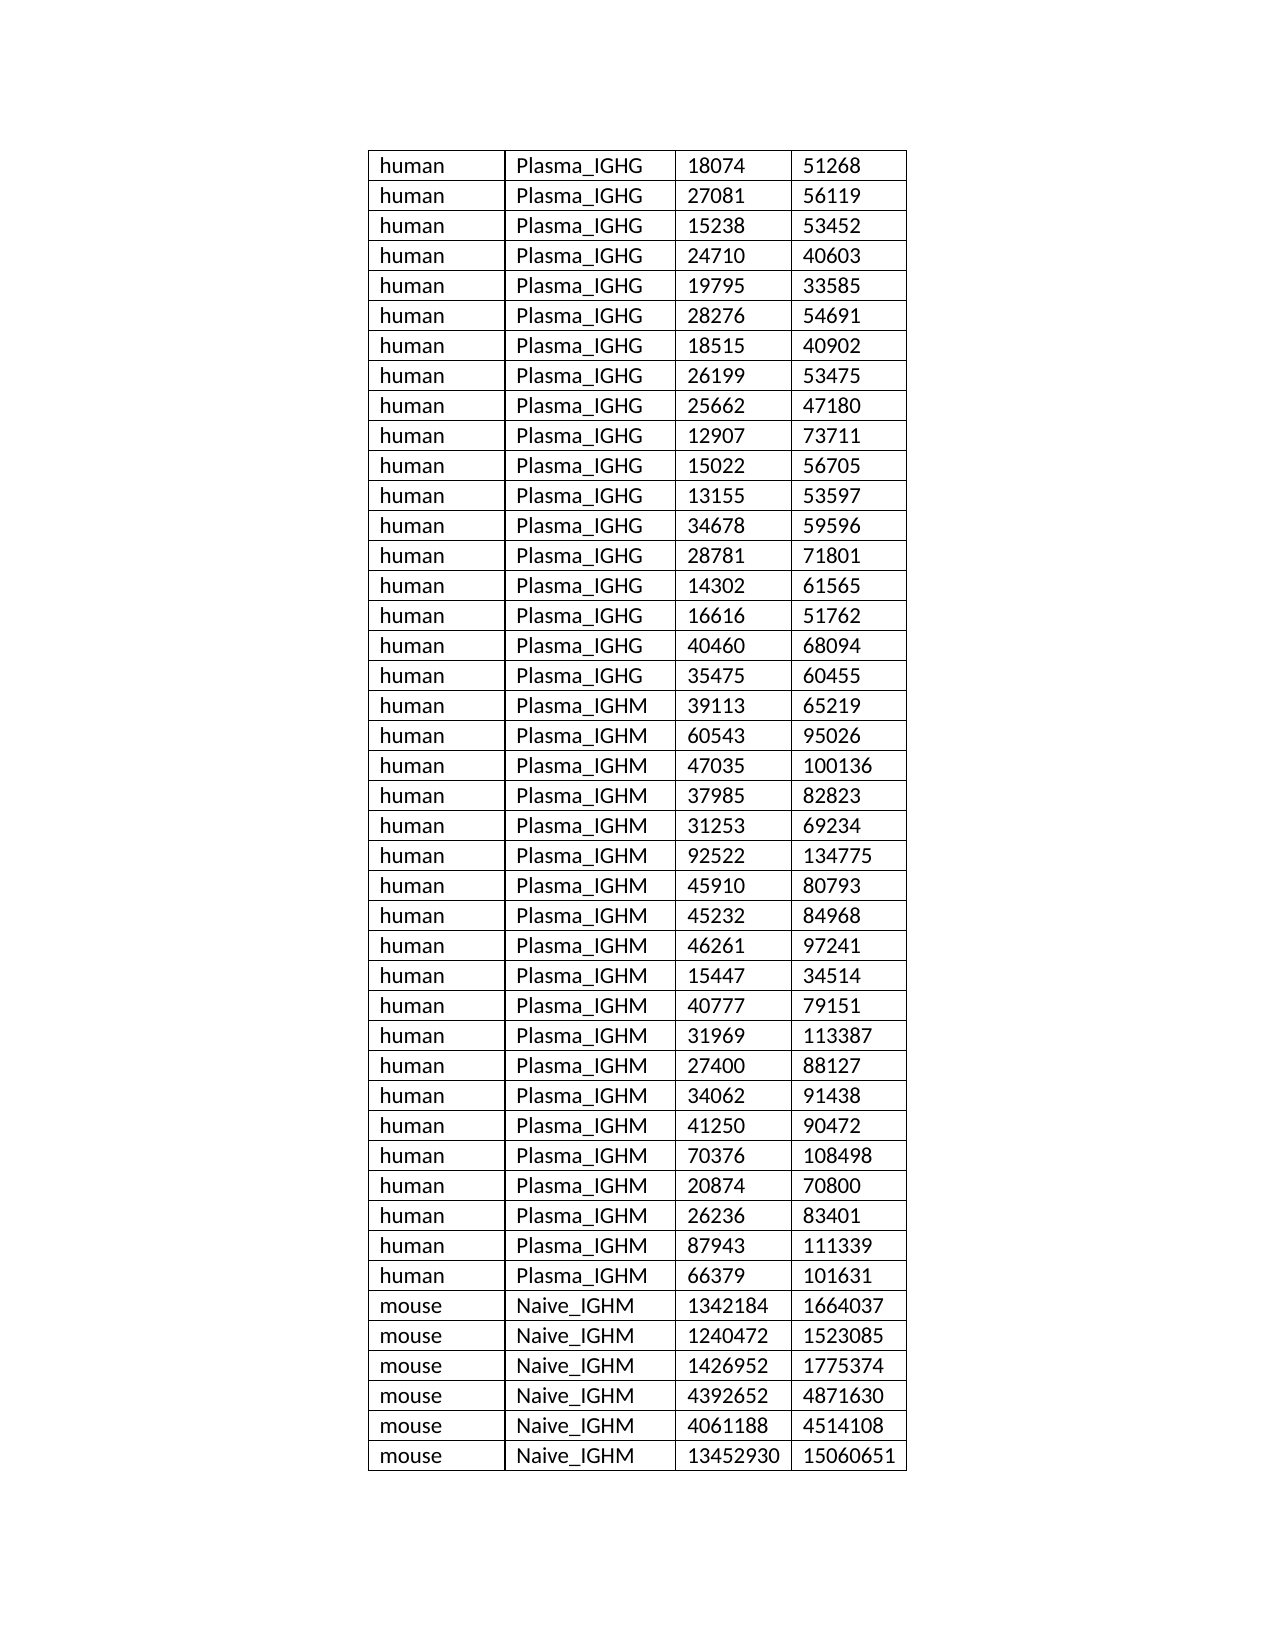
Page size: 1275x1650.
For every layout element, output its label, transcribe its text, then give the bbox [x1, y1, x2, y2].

table_cell human [369, 781, 504, 810]
table_cell 134775 [792, 841, 906, 870]
table_cell 45232 [676, 901, 791, 930]
table_cell 31969 [676, 1021, 791, 1050]
table_cell 51268 [792, 151, 906, 180]
table_cell 61565 [792, 571, 906, 600]
table_cell 73711 [792, 421, 906, 450]
table_cell human [369, 271, 504, 300]
table_cell Plasma_IGHM [506, 781, 675, 810]
table_cell 51762 [792, 601, 906, 630]
table_cell mouse [369, 1441, 504, 1470]
table_cell human [369, 1171, 504, 1200]
table_cell 108498 [792, 1141, 906, 1170]
table_cell human [369, 931, 504, 960]
table_cell human [369, 1231, 504, 1260]
table_cell human [369, 241, 504, 270]
table_cell 95026 [792, 721, 906, 750]
table_cell 47180 [792, 391, 906, 420]
table_cell human [369, 451, 504, 480]
table_cell Plasma_IGHM [506, 901, 675, 930]
table_cell 4392652 [676, 1381, 791, 1410]
table_cell human [369, 511, 504, 540]
table_cell 40460 [676, 631, 791, 660]
table_cell 1664037 [792, 1291, 906, 1320]
table_cell 65219 [792, 691, 906, 720]
table_cell 34678 [676, 511, 791, 540]
table_cell Plasma_IGHG [506, 631, 675, 660]
table_cell Plasma_IGHG [506, 451, 675, 480]
table_cell mouse [369, 1321, 504, 1350]
table_cell Plasma_IGHM [506, 721, 675, 750]
table_cell 66379 [676, 1261, 791, 1290]
table_cell Plasma_IGHM [506, 1021, 675, 1050]
table_cell Naive_IGHM [506, 1441, 675, 1470]
table_cell 90472 [792, 1111, 906, 1140]
table_cell mouse [369, 1411, 504, 1440]
table_cell Plasma_IGHG [506, 601, 675, 630]
table_cell 87943 [676, 1231, 791, 1260]
table_cell 47035 [676, 751, 791, 780]
table_cell 27081 [676, 181, 791, 210]
table_cell Plasma_IGHG [506, 361, 675, 390]
table_cell Plasma_IGHG [506, 571, 675, 600]
table_cell 4514108 [792, 1411, 906, 1440]
table_cell 79151 [792, 991, 906, 1020]
table_cell human [369, 901, 504, 930]
table_cell human [369, 301, 504, 330]
table_cell mouse [369, 1291, 504, 1320]
table_cell 70800 [792, 1171, 906, 1200]
table_cell 56705 [792, 451, 906, 480]
table_cell 15238 [676, 211, 791, 240]
table_cell human [369, 811, 504, 840]
table_cell Naive_IGHM [506, 1351, 675, 1380]
table_cell 101631 [792, 1261, 906, 1290]
table_cell 27400 [676, 1051, 791, 1080]
table_cell Plasma_IGHG [506, 391, 675, 420]
table_cell 20874 [676, 1171, 791, 1200]
table_cell 1775374 [792, 1351, 906, 1380]
table_cell Plasma_IGHG [506, 271, 675, 300]
table_cell 24710 [676, 241, 791, 270]
table_cell Plasma_IGHG [506, 181, 675, 210]
table_cell Plasma_IGHM [506, 871, 675, 900]
table_cell human [369, 361, 504, 390]
table_cell 53452 [792, 211, 906, 240]
table_cell 53475 [792, 361, 906, 390]
table_cell Plasma_IGHG [506, 151, 675, 180]
table_cell 71801 [792, 541, 906, 570]
table_cell human [369, 661, 504, 690]
table_cell 1523085 [792, 1321, 906, 1350]
table_cell 1240472 [676, 1321, 791, 1350]
table_cell human [369, 1111, 504, 1140]
table_cell Plasma_IGHM [506, 1141, 675, 1170]
table_cell Plasma_IGHM [506, 961, 675, 990]
table_cell 4871630 [792, 1381, 906, 1410]
table_cell Naive_IGHM [506, 1291, 675, 1320]
table_cell human [369, 961, 504, 990]
table_cell human [369, 991, 504, 1020]
table_cell 59596 [792, 511, 906, 540]
table_cell 60543 [676, 721, 791, 750]
table_cell 34062 [676, 1081, 791, 1110]
table_cell human [369, 601, 504, 630]
table_cell Naive_IGHM [506, 1321, 675, 1350]
table_cell Plasma_IGHG [506, 211, 675, 240]
table_cell 80793 [792, 871, 906, 900]
table_cell human [369, 151, 504, 180]
table_cell 45910 [676, 871, 791, 900]
table_cell 33585 [792, 271, 906, 300]
table_cell 41250 [676, 1111, 791, 1140]
table_cell human [369, 541, 504, 570]
table_cell 26236 [676, 1201, 791, 1230]
table_cell 4061188 [676, 1411, 791, 1440]
table_cell Plasma_IGHG [506, 331, 675, 360]
table_cell Plasma_IGHM [506, 1081, 675, 1110]
table_cell 53597 [792, 481, 906, 510]
table_cell 26199 [676, 361, 791, 390]
table_cell mouse [369, 1351, 504, 1380]
table_cell Plasma_IGHG [506, 421, 675, 450]
table_cell 39113 [676, 691, 791, 720]
table_cell Naive_IGHM [506, 1381, 675, 1410]
table_cell 31253 [676, 811, 791, 840]
table_cell 15060651 [792, 1441, 906, 1470]
table_cell 25662 [676, 391, 791, 420]
table_cell 88127 [792, 1051, 906, 1080]
table_cell Plasma_IGHG [506, 241, 675, 270]
table_cell 46261 [676, 931, 791, 960]
table_cell Plasma_IGHM [506, 931, 675, 960]
table_cell 37985 [676, 781, 791, 810]
table_cell 84968 [792, 901, 906, 930]
table_cell human [369, 1021, 504, 1050]
table_cell human [369, 1201, 504, 1230]
table_cell Plasma_IGHM [506, 1231, 675, 1260]
table_cell Plasma_IGHG [506, 661, 675, 690]
table_cell 19795 [676, 271, 791, 300]
table_cell human [369, 481, 504, 510]
table_cell mouse [369, 1381, 504, 1410]
table_cell Plasma_IGHM [506, 1171, 675, 1200]
table_cell 15022 [676, 451, 791, 480]
table_cell 14302 [676, 571, 791, 600]
table_cell 18074 [676, 151, 791, 180]
table_cell 40777 [676, 991, 791, 1020]
table_cell Plasma_IGHG [506, 541, 675, 570]
table_cell human [369, 1261, 504, 1290]
table_cell Plasma_IGHM [506, 1261, 675, 1290]
table_cell 1342184 [676, 1291, 791, 1320]
table_cell 83401 [792, 1201, 906, 1230]
table_cell 70376 [676, 1141, 791, 1170]
table_cell 16616 [676, 601, 791, 630]
table_cell Plasma_IGHG [506, 481, 675, 510]
table_cell 69234 [792, 811, 906, 840]
table_cell 35475 [676, 661, 791, 690]
table_cell 97241 [792, 931, 906, 960]
table_cell human [369, 1081, 504, 1110]
table_cell Plasma_IGHG [506, 301, 675, 330]
table_cell 1426952 [676, 1351, 791, 1380]
table_cell human [369, 721, 504, 750]
table_cell 68094 [792, 631, 906, 660]
table_cell 15447 [676, 961, 791, 990]
table_cell 18515 [676, 331, 791, 360]
table_cell human [369, 181, 504, 210]
table_cell 82823 [792, 781, 906, 810]
table_cell human [369, 421, 504, 450]
table_cell Plasma_IGHM [506, 1111, 675, 1140]
table_cell Plasma_IGHM [506, 811, 675, 840]
table_cell human [369, 841, 504, 870]
table_cell human [369, 1141, 504, 1170]
table_cell 100136 [792, 751, 906, 780]
table_cell 111339 [792, 1231, 906, 1260]
table_cell human [369, 331, 504, 360]
table_cell 13155 [676, 481, 791, 510]
table_cell 40902 [792, 331, 906, 360]
table_cell 91438 [792, 1081, 906, 1110]
table_cell 40603 [792, 241, 906, 270]
table_cell 54691 [792, 301, 906, 330]
table_cell human [369, 631, 504, 660]
table_cell 13452930 [676, 1441, 791, 1470]
table_cell human [369, 751, 504, 780]
table_cell Plasma_IGHM [506, 991, 675, 1020]
table_cell human [369, 1051, 504, 1080]
table_cell human [369, 211, 504, 240]
table_cell human [369, 691, 504, 720]
table_cell Plasma_IGHM [506, 751, 675, 780]
table_cell 28781 [676, 541, 791, 570]
table_cell human [369, 571, 504, 600]
table_cell Naive_IGHM [506, 1411, 675, 1440]
table_cell Plasma_IGHM [506, 691, 675, 720]
table_cell Plasma_IGHM [506, 841, 675, 870]
table_cell Plasma_IGHM [506, 1051, 675, 1080]
table_cell Plasma_IGHM [506, 1201, 675, 1230]
table_cell 28276 [676, 301, 791, 330]
table_cell 113387 [792, 1021, 906, 1050]
table_cell 56119 [792, 181, 906, 210]
table_cell human [369, 871, 504, 900]
table_cell 92522 [676, 841, 791, 870]
table_cell 12907 [676, 421, 791, 450]
table_cell Plasma_IGHG [506, 511, 675, 540]
table_cell 60455 [792, 661, 906, 690]
table_cell human [369, 391, 504, 420]
table_cell 34514 [792, 961, 906, 990]
